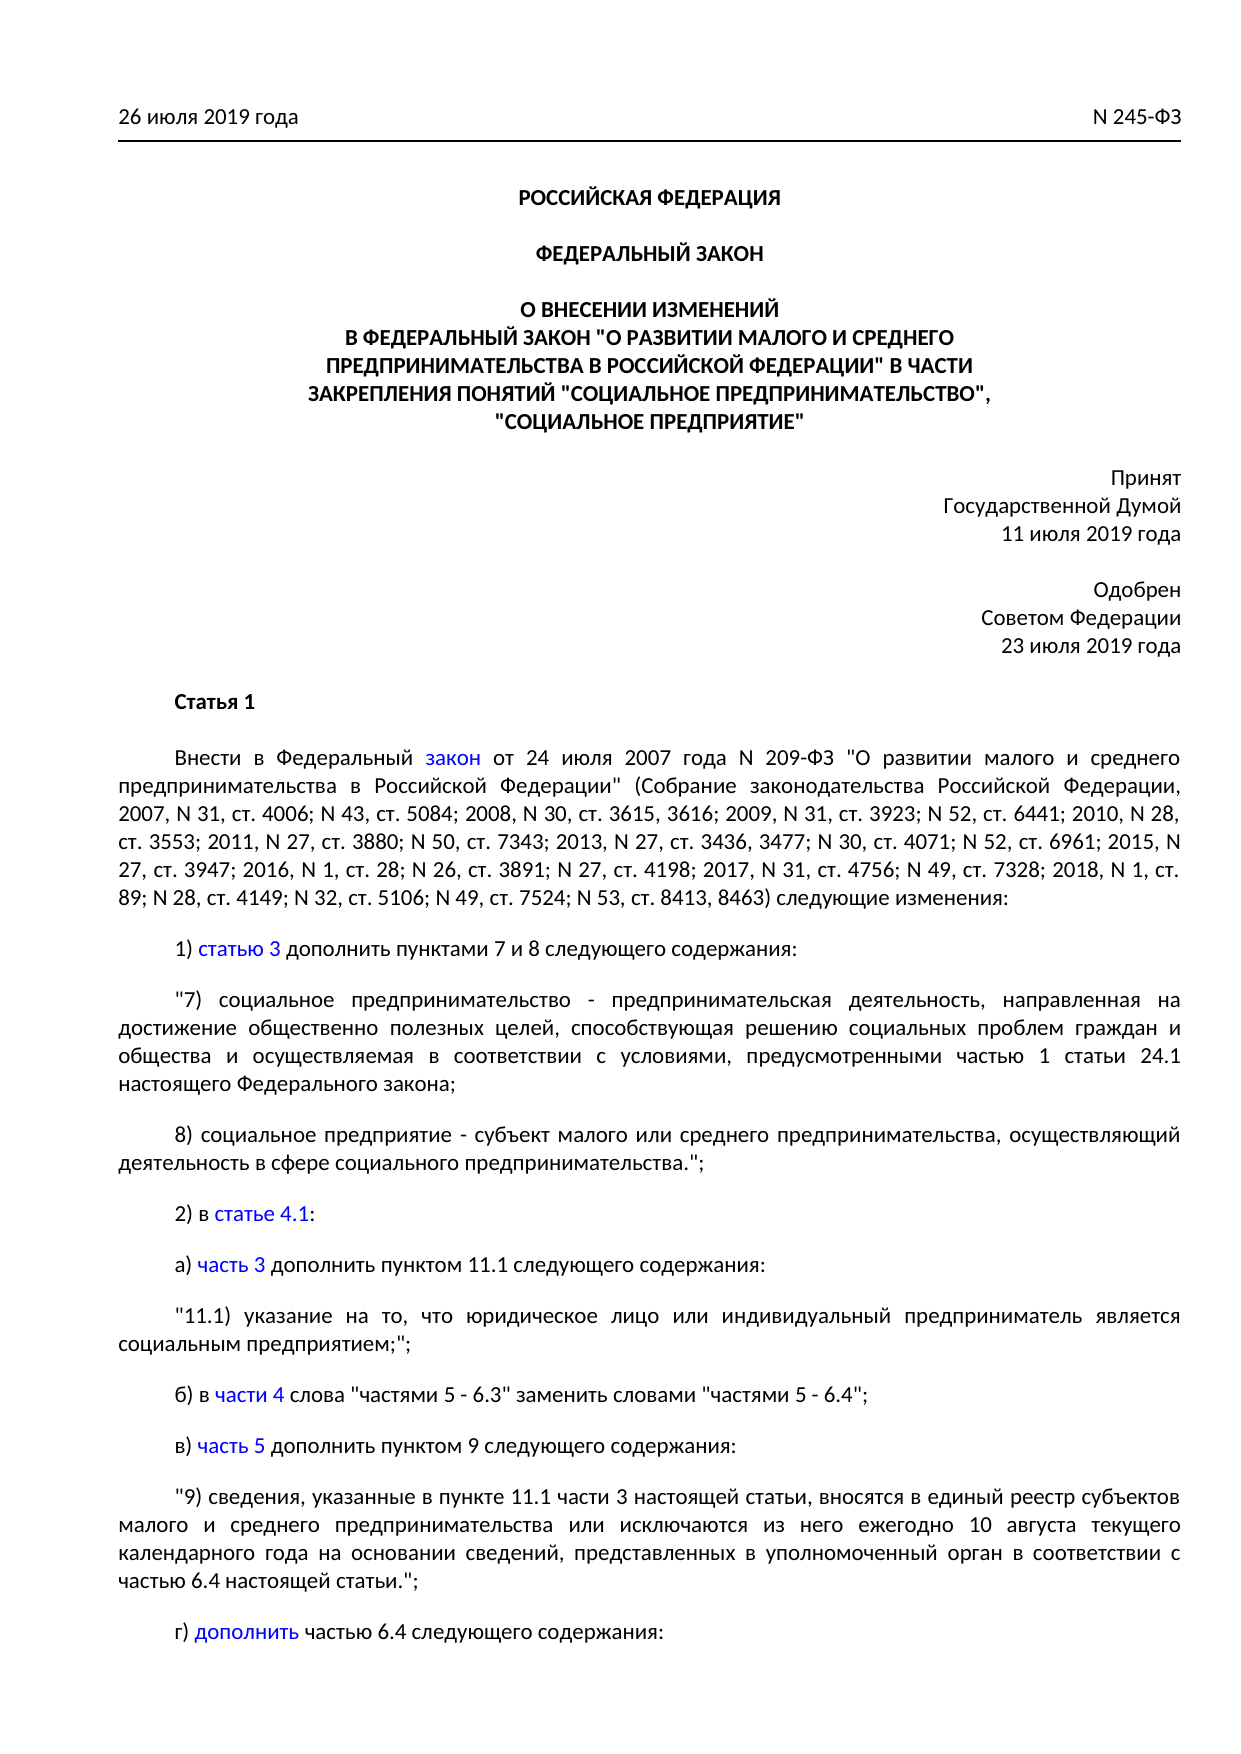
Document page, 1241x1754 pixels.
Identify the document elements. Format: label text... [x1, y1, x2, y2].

title О ВНЕСЕНИИ ИЗМЕНЕНИЙ [118, 295, 1181, 323]
text "7) социальное предпринимательство - предпринимательская деятельность, направленная на достижение общественно полезных целей, способствующая решению социальных проблем граждан и общества и осуществляемая в соответствии с условиями, предусмотренными частью 1 статьи 24.1 настоящего Федерального закона; [118, 985, 1181, 1097]
table_header 26 июля 2019 года [118, 102, 649, 130]
text Внести в Федеральный закон от 24 июля 2007 года N 209-ФЗ "О развитии малого и среднего предпринимательства в Российской Федерации" (Собрание законодательства Российской Федерации, 2007, N 31, ст. 4006; N 43, ст. 5084; 2008, N 30, ст. 3615, 3616; 2009, N 31, ст. 3923; N 52, ст. 6441; 2010, N 28, ст. 3553; 2011, N 27, ст. 3880; N 50, ст. 7343; 2013, N 27, ст. 3436, 3477; N 30, ст. 4071; N 52, ст. 6961; 2015, N 27, ст. 3947; 2016, N 1, ст. 28; N 26, ст. 3891; N 27, ст. 4198; 2017, N 31, ст. 4756; N 49, ст. 7328; 2018, N 1, ст. 89; N 28, ст. 4149; N 32, ст. 5106; N 49, ст. 7524; N 53, ст. 8413, 8463) следующие изменения: [118, 743, 1181, 911]
text Государственной Думой [118, 491, 1181, 519]
text 8) социальное предприятие - субъект малого или среднего предпринимательства, осуществляющий деятельность в сфере социального предпринимательства."; [118, 1120, 1181, 1176]
text 1) статью 3 дополнить пунктами 7 и 8 следующего содержания: [118, 934, 1181, 962]
text в) часть 5 дополнить пунктом 9 следующего содержания: [118, 1431, 1181, 1459]
text г) дополнить частью 6.4 следующего содержания: [118, 1617, 1181, 1645]
text а) часть 3 дополнить пунктом 11.1 следующего содержания: [118, 1250, 1181, 1278]
text "9) сведения, указанные в пункте 11.1 части 3 настоящей статьи, вносятся в единый реестр субъектов малого и среднего предпринимательства или исключаются из него ежегодно 10 августа текущего календарного года на основании сведений, представленных в уполномоченный орган в соответствии с частью 6.4 настоящей статьи."; [118, 1482, 1181, 1594]
table_header N 245-ФЗ [650, 102, 1181, 130]
text Одобрен [118, 575, 1181, 603]
title ФЕДЕРАЛЬНЫЙ ЗАКОН [118, 239, 1181, 267]
text Советом Федерации [118, 603, 1181, 631]
text Принят [118, 463, 1181, 491]
title ЗАКРЕПЛЕНИЯ ПОНЯТИЙ "СОЦИАЛЬНОЕ ПРЕДПРИНИМАТЕЛЬСТВО", [118, 379, 1181, 407]
text 11 июля 2019 года [118, 519, 1181, 547]
text 2) в статье 4.1: [118, 1199, 1181, 1227]
title В ФЕДЕРАЛЬНЫЙ ЗАКОН "О РАЗВИТИИ МАЛОГО И СРЕДНЕГО [118, 323, 1181, 351]
title "СОЦИАЛЬНОЕ ПРЕДПРИЯТИЕ" [118, 407, 1181, 435]
text б) в части 4 слова "частями 5 - 6.3" заменить словами "частями 5 - 6.4"; [118, 1380, 1181, 1408]
text 23 июля 2019 года [118, 631, 1181, 659]
title Статья 1 [118, 687, 1181, 715]
title ПРЕДПРИНИМАТЕЛЬСТВА В РОССИЙСКОЙ ФЕДЕРАЦИИ" В ЧАСТИ [118, 351, 1181, 379]
title РОССИЙСКАЯ ФЕДЕРАЦИЯ [118, 183, 1181, 211]
text "11.1) указание на то, что юридическое лицо или индивидуальный предприниматель является социальным предприятием;"; [118, 1301, 1181, 1357]
